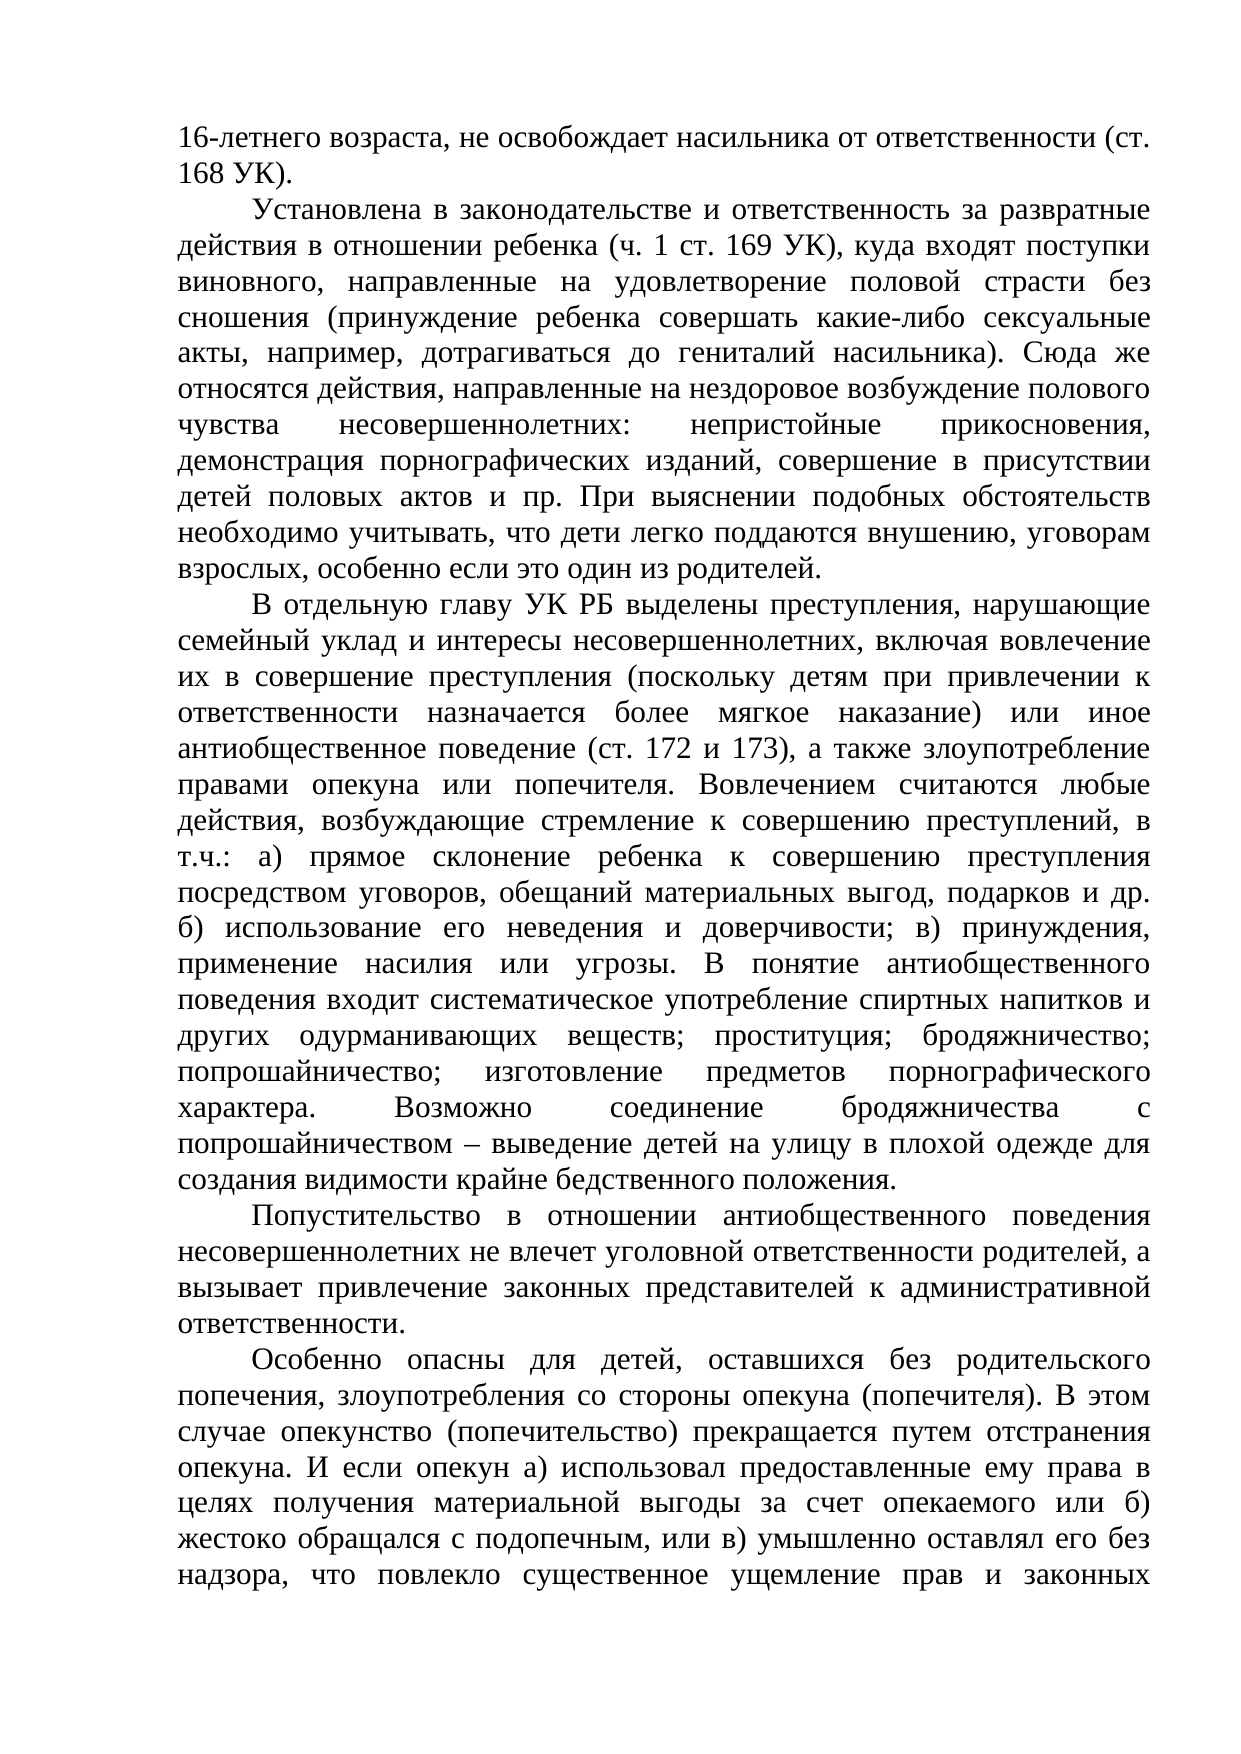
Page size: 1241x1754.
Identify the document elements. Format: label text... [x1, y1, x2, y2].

text Попустительство в отношении антиобщественного поведения несовершеннолетних не влечет уголовной ответственности родителей, а вызывает привлечение законных представителей к административной ответственности. [177, 1196, 1152, 1340]
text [177, 1340, 1152, 1592]
text Установлена в законодательстве и ответственность за развратные действия в отношении ребенка (ч. 1 ст. 169 УК), куда входят поступки виновного, направленные на удовлетворение половой страсти без сношения (принуждение ребенка совершать какие-либо сексуальные акты, например, дотрагиваться до гениталий насильника). Сюда же относятся действия, направленные на нездоровое возбуждение полового чувства несовершеннолетних: непристойные прикосновения, демонстрация порнографических изданий, совершение в присутствии детей половых актов и пр. При выяснении подобных обстоятельств необходимо учитывать, что дети легко поддаются внушению, уговорам взрослых, особенно если это один из родителей. [177, 190, 1152, 585]
text В отдельную главу УК РБ выделены преступления, нарушающие семейный уклад и интересы несовершеннолетних, включая вовлечение их в совершение преступления (поскольку детям при привлечении к ответственности назначается более мягкое наказание) или иное антиобщественное поведение (ст. 172 и 173), а также злоупотребление правами опекуна или попечителя. Вовлечением считаются любые действия, возбуждающие стремление к совершению преступлений, в т.ч.: а) прямое склонение ребенка к совершению преступления посредством уговоров, обещаний материальных выгод, подарков и др. б) использование его неведения и доверчивости; в) принуждения, применение насилия или угрозы. В понятие антиобщественного поведения входит систематическое употребление спиртных напитков и других одурманивающих веществ; проституция; бродяжничество; попрошайничество; изготовление предметов порнографического характера. Возможно соединение бродяжничества с попрошайничеством – выведение детей на улицу в плохой одежде для создания видимости крайне бедственного положения. [177, 585, 1152, 1196]
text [177, 118, 1152, 190]
